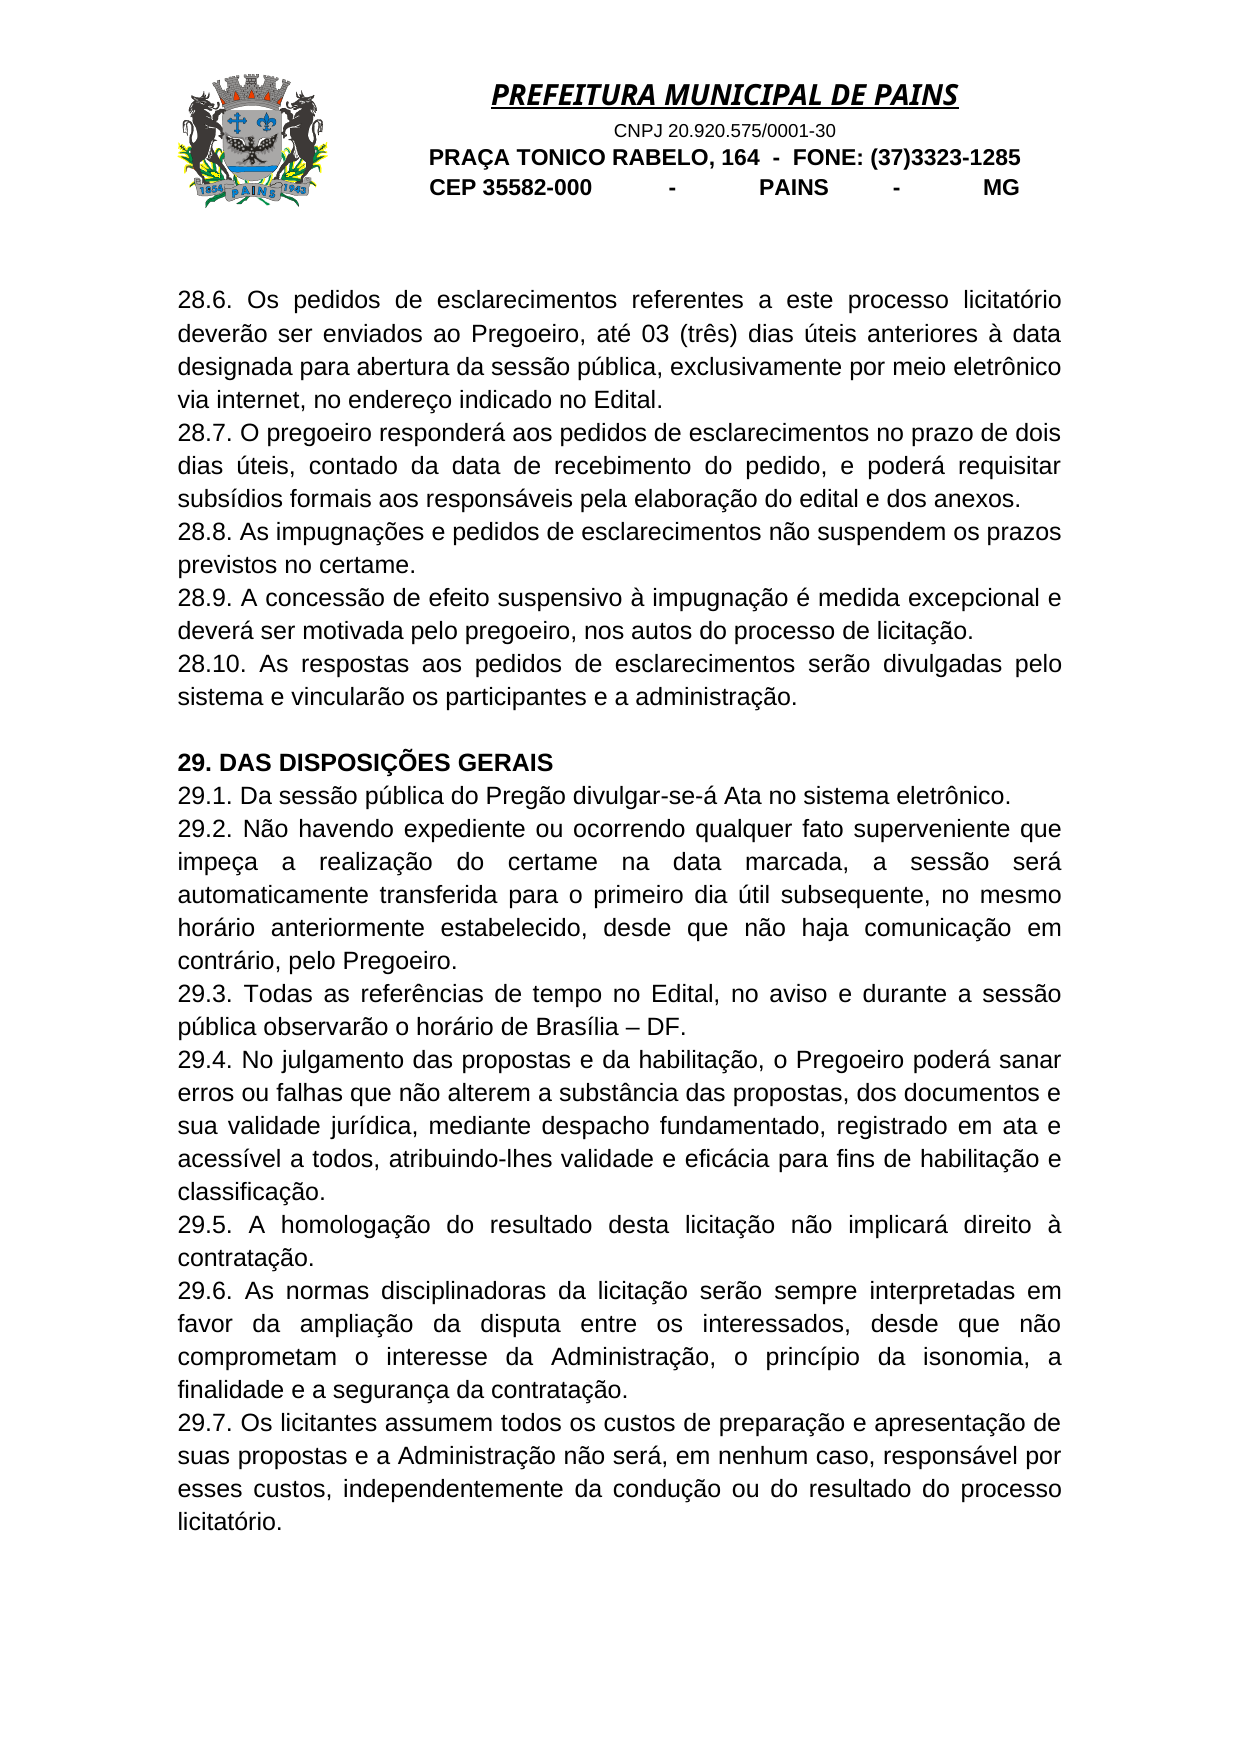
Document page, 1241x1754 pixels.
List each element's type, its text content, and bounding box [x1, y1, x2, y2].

text 28.8. As impugnações e pedidos de esclarecimentos não suspendem os prazos previstos no certame. [177, 517, 1063, 578]
text 29.4. No julgamento das propostas e da habilitação, o Pregoeiro poderá sanar erros ou falhas que não alterem a substância das propostas, dos documentos e sua validade jurídica, mediante despacho fundamentado, registrado em ata e acessível a todos, atribuindo-lhes validade e eficácia para fins de habilitação e classificação. [177, 1045, 1063, 1206]
text 28.10. As respostas aos pedidos de esclarecimentos serão divulgadas pelo sistema e vincularão os participantes e a administração. [177, 649, 1063, 711]
text 29.7. Os licitantes assumem todos os custos de preparação e apresentação de suas propostas e a Administração não será, em nenhum caso, responsável por esses custos, independentemente da condução ou do resultado do processo licitatório. [177, 1408, 1063, 1536]
text 29. DAS DISPOSIÇÕES GERAIS [177, 748, 1063, 777]
text 28.7. O pregoeiro responderá aos pedidos de esclarecimentos no prazo de dois dias úteis, contado da data de recebimento do pedido, e poderá requisitar subsídios formais aos responsáveis pela elaboração do edital e dos anexos. [177, 418, 1063, 512]
text via internet, no endereço indicado no Edital. [177, 384, 1063, 413]
text 28.6. Os pedidos de esclarecimentos referentes a este processo licitatório deverão ser enviados ao Pregoeiro, até 03 (três) dias úteis anteriores à data designada para abertura da sessão pública, exclusivamente por meio eletrônico [177, 286, 1063, 380]
text 29.2. Não havendo expediente ou ocorrendo qualquer fato superveniente que impeça a realização do certame na data marcada, a sessão será automaticamente transferida para o primeiro dia útil subsequente, no mesmo horário anteriormente estabelecido, desde que não haja comunicação em contrário, pelo Pregoeiro. [177, 814, 1063, 975]
text 29.5. A homologação do resultado desta licitação não implicará direito à contratação. [177, 1210, 1063, 1272]
text 28.9. A concessão de efeito suspensivo à impugnação é medida excepcional e deverá ser motivada pelo pregoeiro, nos autos do processo de licitação. [177, 583, 1063, 644]
text 29.6. As normas disciplinadoras da licitação serão sempre interpretadas em favor da ampliação da disputa entre os interessados, desde que não comprometam o interesse da Administração, o princípio da isonomia, a finalidade e a segurança da contratação. [177, 1276, 1063, 1404]
text 29.3. Todas as referências de tempo no Edital, no aviso e durante a sessão pública observarão o horário de Brasília – DF. [177, 979, 1063, 1041]
text 29.1. Da sessão pública do Pregão divulgar-se-á Ata no sistema eletrônico. [177, 781, 1063, 809]
